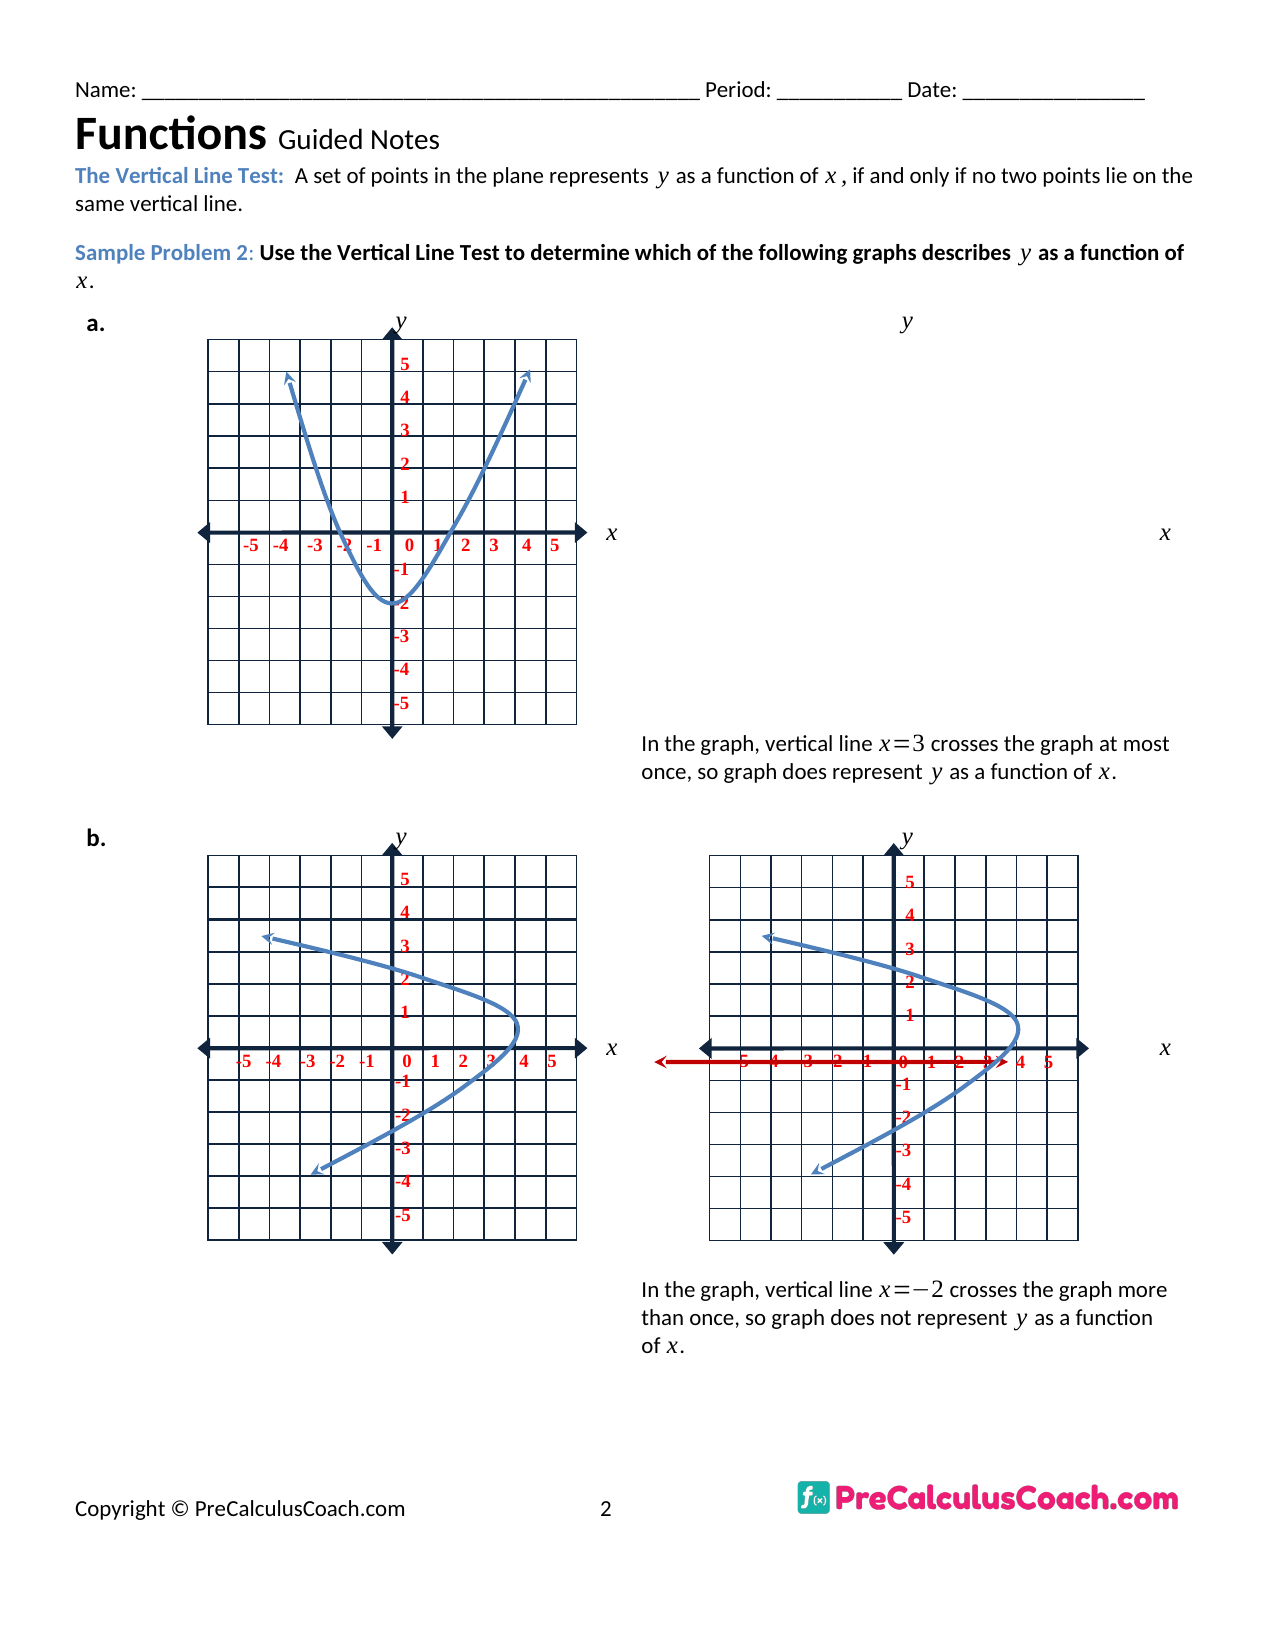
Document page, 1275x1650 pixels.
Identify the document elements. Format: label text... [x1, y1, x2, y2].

picture [788, 1477, 1182, 1517]
table_header In the graph, vertical line crosses the graph at most once, so graph does represent as a function of . [630, 307, 1183, 823]
text Sample Problem 2: Use the Vertical Line Test to determine which of the following graphs describes as a function of . [75, 238, 1200, 294]
text The Vertical Line Test: A set of points in the plane represents as a function of if and only if no two points lie on the same vertical line. [75, 162, 1200, 218]
table_cell [171, 823, 630, 1367]
table_header a. [75, 307, 171, 823]
table_header [171, 307, 630, 823]
table_cell b. [75, 823, 171, 1367]
table_cell In the graph, vertical line crosses the graph more than once, so graph does not represent as a function of . [630, 823, 1183, 1367]
